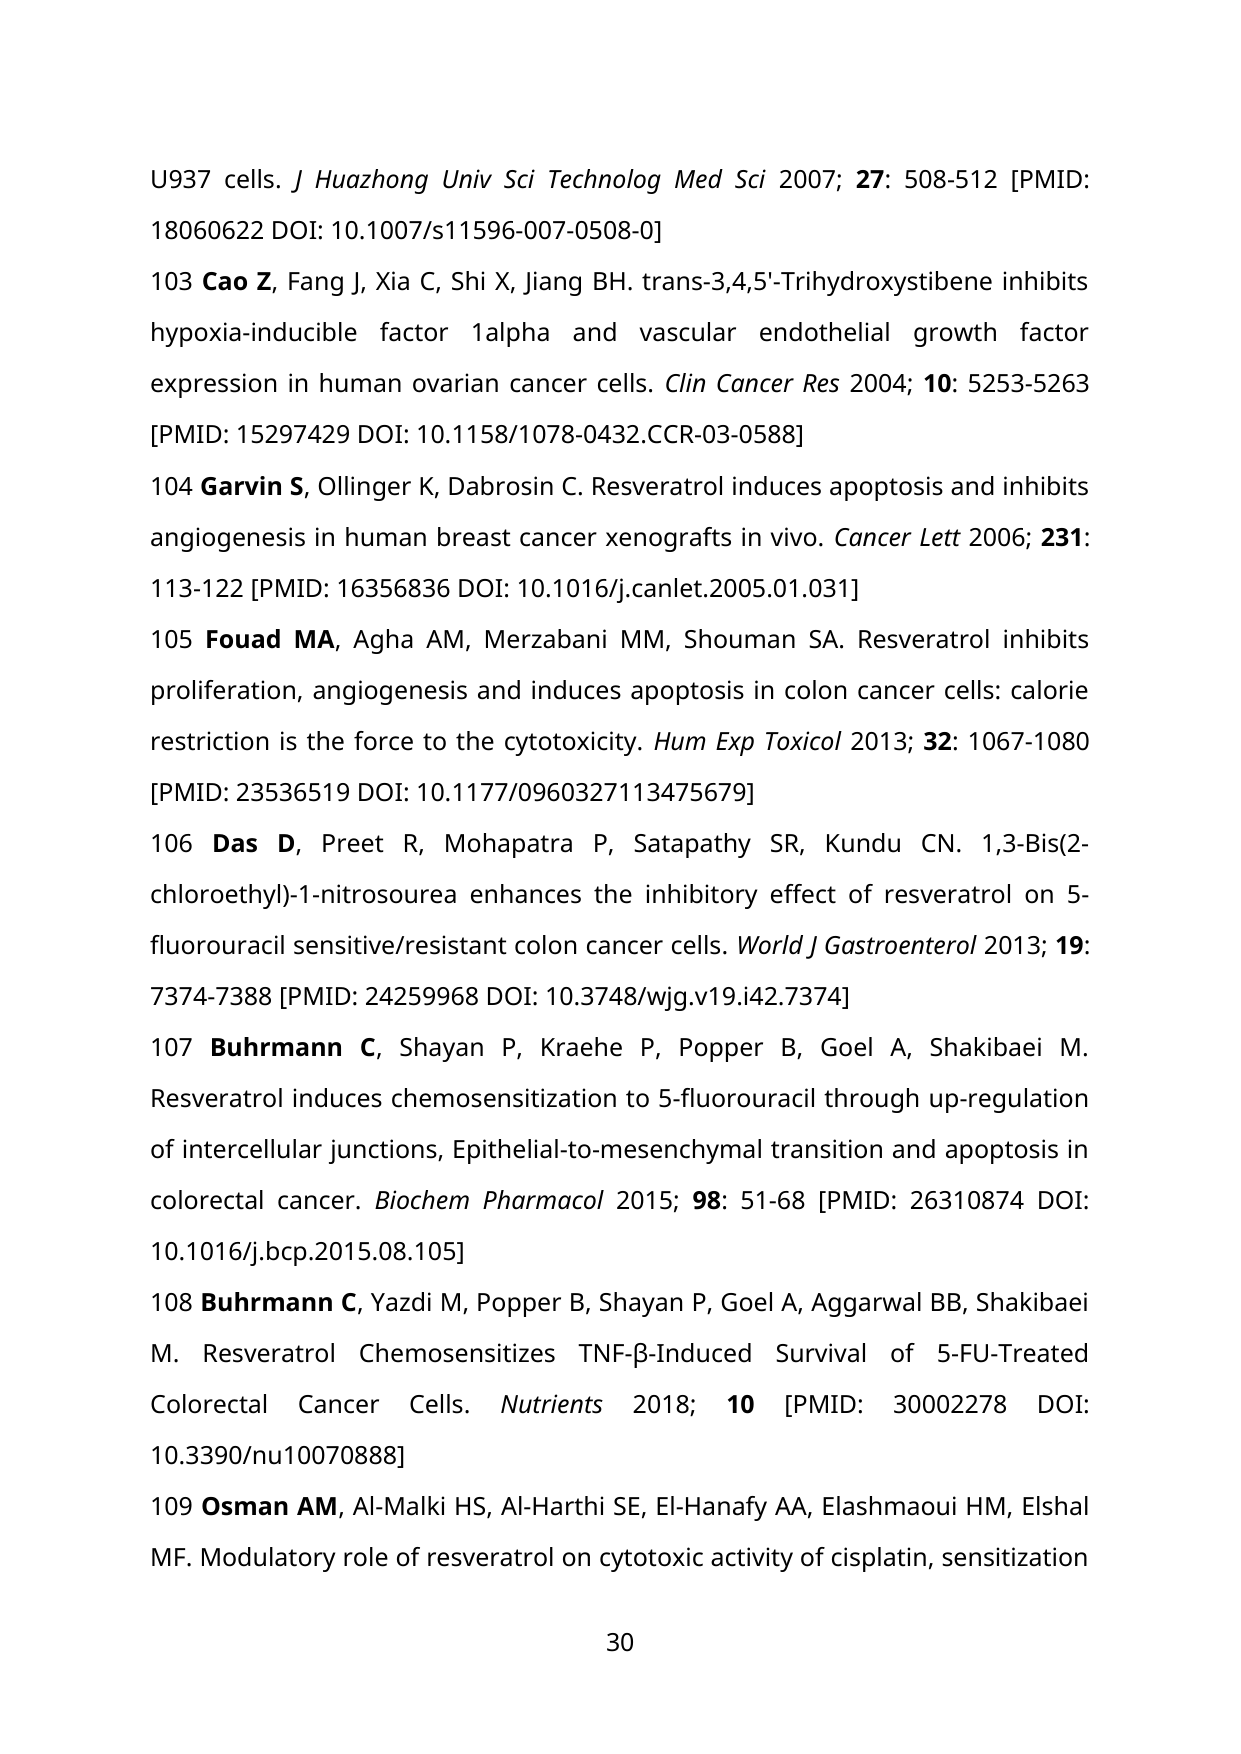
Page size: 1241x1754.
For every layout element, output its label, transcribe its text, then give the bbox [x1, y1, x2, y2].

text 107 Buhrmann C, Shayan P, Kraehe P, Popper B, Goel A, Shakibaei M. Resveratrol induces chemosensitization to 5-fluorouracil through up-regulation of intercellular junctions, Epithelial-to-mesenchymal transition and apoptosis in colorectal cancer. Biochem Pharmacol 2015; 98: 51-68 [PMID: 26310874 DOI: 10.1016/j.bcp.2015.08.105] [150, 1030, 1090, 1268]
text 106 Das D, Preet R, Mohapatra P, Satapathy SR, Kundu CN. 1,3-Bis(2-chloroethyl)-1-nitrosourea enhances the inhibitory effect of resveratrol on 5-fluorouracil sensitive/resistant colon cancer cells. World J Gastroenterol 2013; 19: 7374-7388 [PMID: 24259968 DOI: 10.3748/wjg.v19.i42.7374] [150, 826, 1090, 1013]
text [150, 162, 1090, 247]
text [150, 1489, 1090, 1574]
text 108 Buhrmann C, Yazdi M, Popper B, Shayan P, Goel A, Aggarwal BB, Shakibaei M. Resveratrol Chemosensitizes TNF-β-Induced Survival of 5-FU-Treated Colorectal Cancer Cells. Nutrients 2018; 10 [PMID: 30002278 DOI: 10.3390/nu10070888] [150, 1285, 1090, 1472]
text 105 Fouad MA, Agha AM, Merzabani MM, Shouman SA. Resveratrol inhibits proliferation, angiogenesis and induces apoptosis in colon cancer cells: calorie restriction is the force to the cytotoxicity. Hum Exp Toxicol 2013; 32: 1067-1080 [PMID: 23536519 DOI: 10.1177/0960327113475679] [150, 621, 1090, 808]
text 103 Cao Z, Fang J, Xia C, Shi X, Jiang BH. trans-3,4,5'-Trihydroxystibene inhibits hypoxia-inducible factor 1alpha and vascular endothelial growth factor expression in human ovarian cancer cells. Clin Cancer Res 2004; 10: 5253-5263 [PMID: 15297429 DOI: 10.1158/1078-0432.CCR-03-0588] [150, 264, 1090, 451]
text 104 Garvin S, Ollinger K, Dabrosin C. Resveratrol induces apoptosis and inhibits angiogenesis in human breast cancer xenografts in vivo. Cancer Lett 2006; 231: 113-122 [PMID: 16356836 DOI: 10.1016/j.canlet.2005.01.031] [150, 468, 1090, 604]
